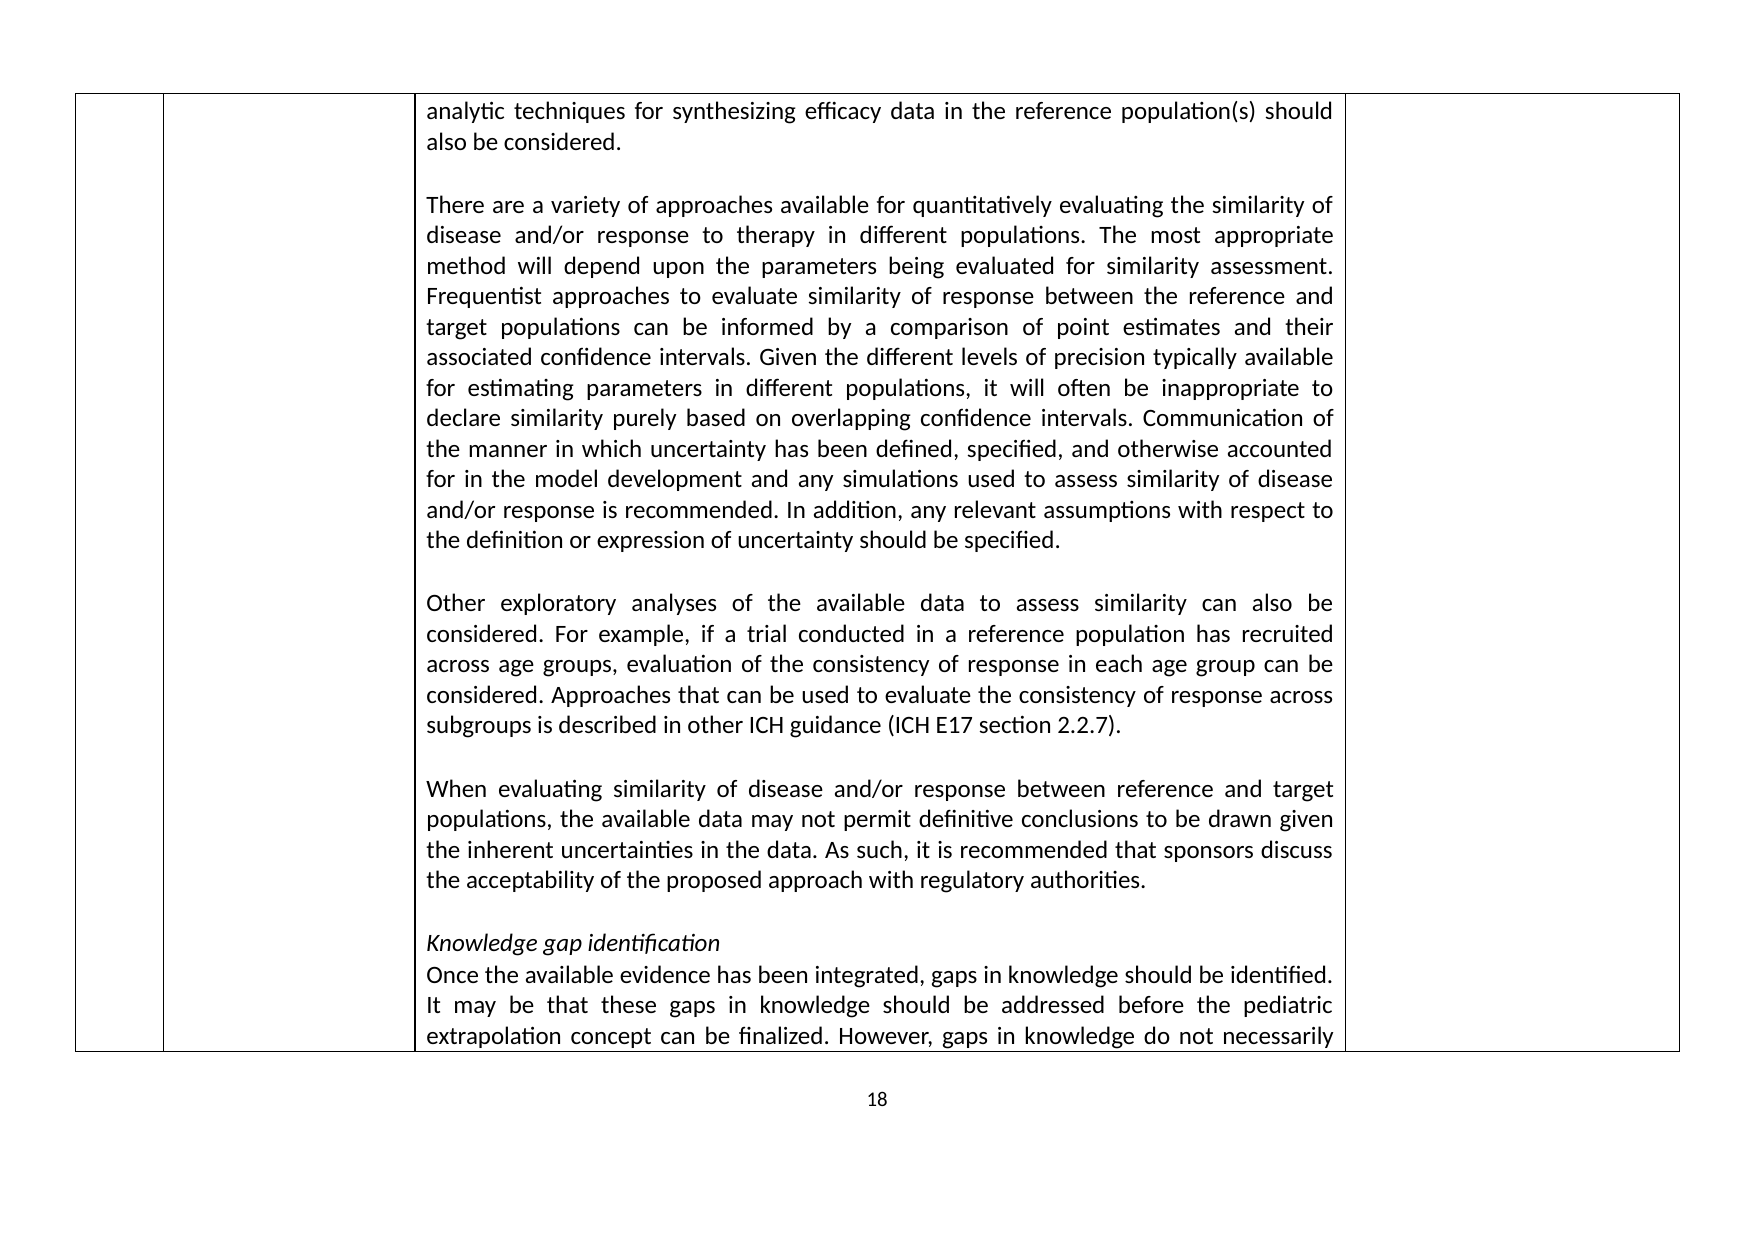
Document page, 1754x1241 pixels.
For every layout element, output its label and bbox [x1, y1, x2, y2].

table_cell [1346, 94, 1679, 1051]
table_cell [416, 94, 1345, 1051]
table_cell [76, 94, 163, 1051]
table_cell [164, 94, 414, 1051]
